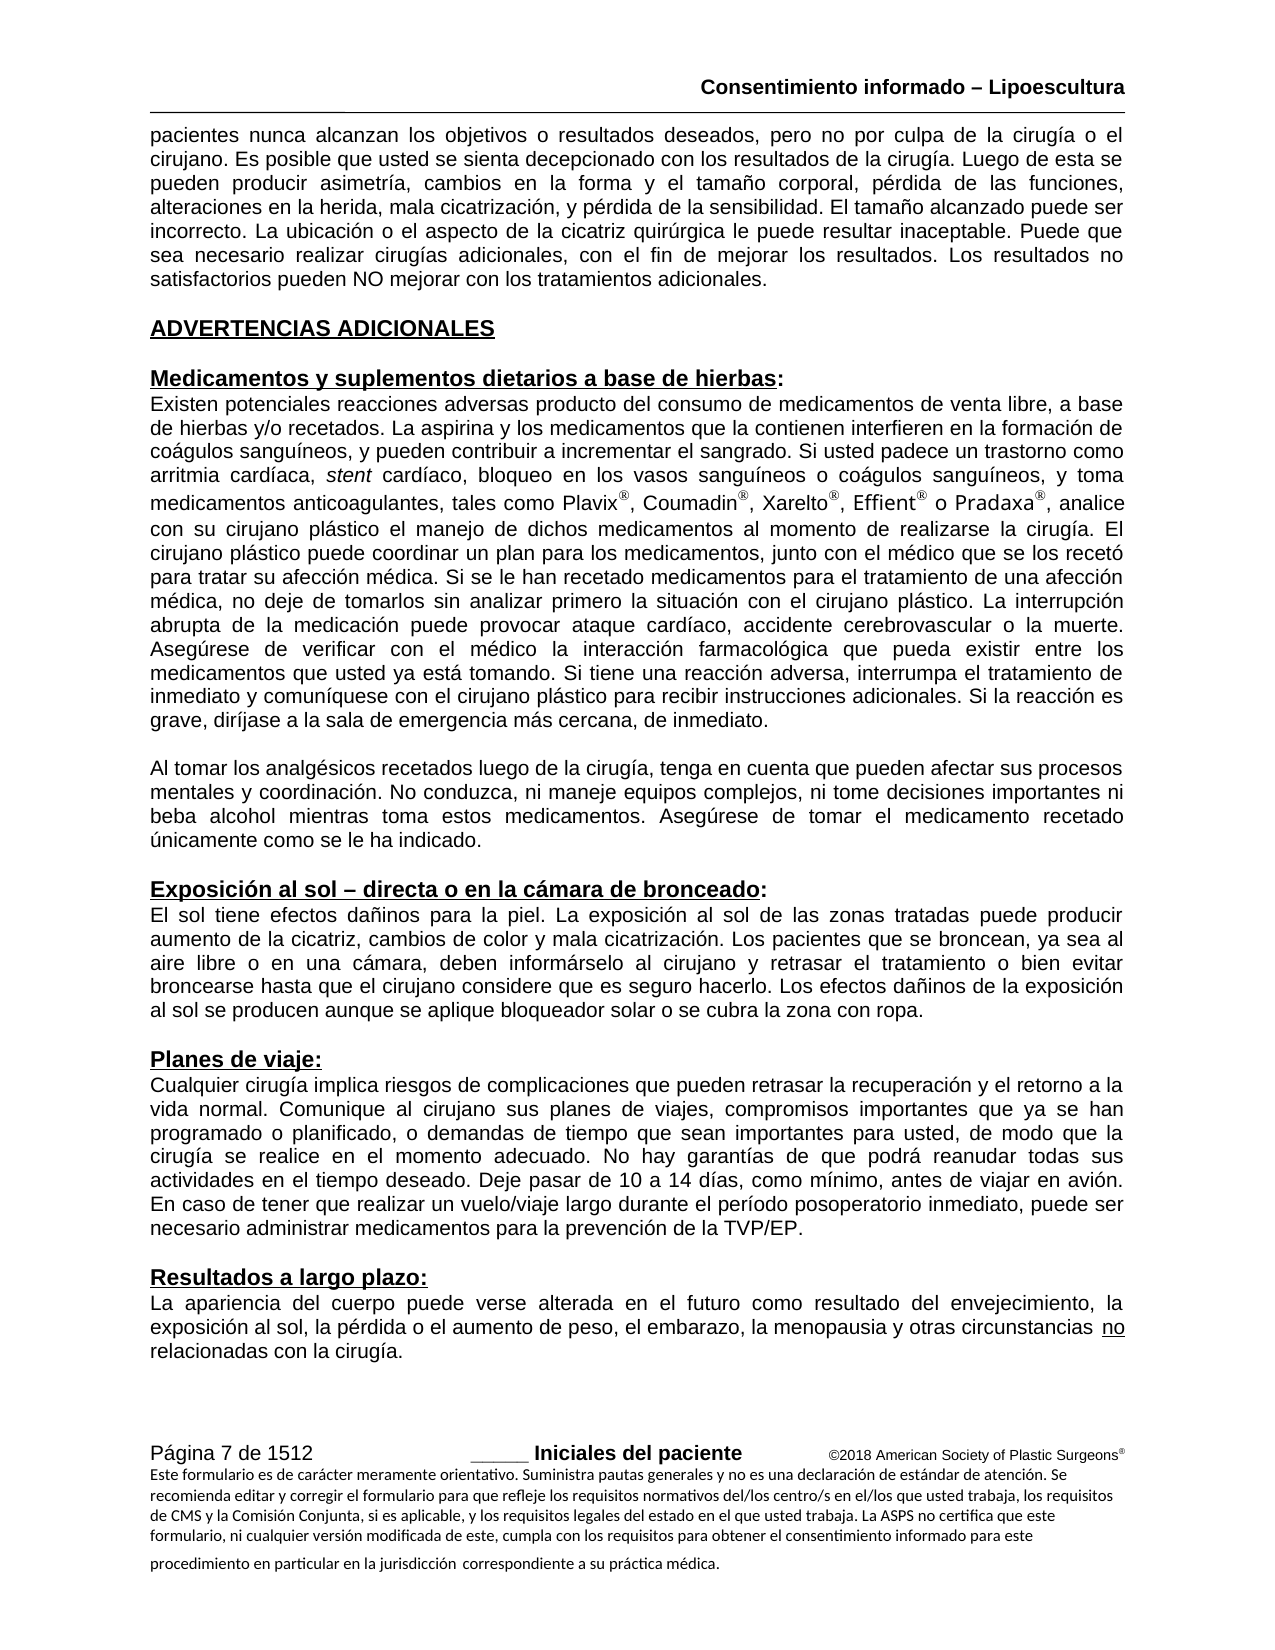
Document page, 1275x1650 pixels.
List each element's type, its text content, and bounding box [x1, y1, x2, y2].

text Resultados a largo plazo: [150, 1264, 1125, 1291]
text Medicamentos y suplementos dietarios a base de hierbas: [150, 365, 1125, 391]
text Al tomar los analgésicos recetados luego de la cirugía, tenga en cuenta que pueden afectar sus procesos mentales y coordinación. No conduzca, ni maneje equipos complejos, ni tome decisiones importantes ni beba alcohol mientras toma estos medicamentos. Asegúrese de tomar el medicamento recetado únicamente como se le ha indicado. [150, 756, 1125, 852]
text Cualquier cirugía implica riesgos de complicaciones que pueden retrasar la recuperación y el retorno a la vida normal. Comunique al cirujano sus planes de viajes, compromisos importantes que ya se han programado o planificado, o demandas de tiempo que sean importantes para usted, de modo que la cirugía se realice en el momento adecuado. No hay garantías de que podrá reanudar todas sus actividades en el tiempo deseado. Deje pasar de 10 a 14 días, como mínimo, antes de viajar en avión. En caso de tener que realizar un vuelo/viaje largo durante el período posoperatorio inmediato, puede ser necesario administrar medicamentos para la prevención de la TVP/EP. [150, 1072, 1125, 1240]
text Existen potenciales reacciones adversas producto del consumo de medicamentos de venta libre, a base de hierbas y/o recetados. La aspirina y los medicamentos que la contienen interfieren en la formación de coágulos sanguíneos, y pueden contribuir a incrementar el sangrado. Si usted padece un trastorno como arritmia cardíaca, stent cardíaco, bloqueo en los vasos sanguíneos o coágulos sanguíneos, y toma medicamentos anticoagulantes, tales como Plavix®, Coumadin®, Xarelto®, Effient® o Pradaxa®, analice con su cirujano plástico el manejo de dichos medicamentos al momento de realizarse la cirugía. El cirujano plástico puede coordinar un plan para los medicamentos, junto con el médico que se los recetó para tratar su afección médica. Si se le han recetado medicamentos para el tratamiento de una afección médica, no deje de tomarlos sin analizar primero la situación con el cirujano plástico. La interrupción abrupta de la medicación puede provocar ataque cardíaco, accidente cerebrovascular o la muerte. Asegúrese de verificar con el médico la interacción farmacológica que pueda existir entre los medicamentos que usted ya está tomando. Si tiene una reacción adversa, interrumpa el tratamiento de inmediato y comuníquese con el cirujano plástico para recibir instrucciones adicionales. Si la reacción es grave, diríjase a la sala de emergencia más cercana, de inmediato. [150, 391, 1125, 732]
text El sol tiene efectos dañinos para la piel. La exposición al sol de las zonas tratadas puede producir aumento de la cicatriz, cambios de color y mala cicatrización. Los pacientes que se broncean, ya sea al aire libre o en una cámara, deben informárselo al cirujano y retrasar el tratamiento o bien evitar broncearse hasta que el cirujano considere que es seguro hacerlo. Los efectos dañinos de la exposición al sol se producen aunque se aplique bloqueador solar o se cubra la zona con ropa. [150, 902, 1125, 1022]
text Planes de viaje: [150, 1046, 1125, 1072]
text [150, 99, 1125, 291]
text La apariencia del cuerpo puede verse alterada en el futuro como resultado del envejecimiento, la exposición al sol, la pérdida o el aumento de peso, el embarazo, la menopausia y otras circunstancias no relacionadas con la cirugía. [150, 1291, 1125, 1362]
text ADVERTENCIAS ADICIONALES [150, 314, 1125, 341]
text Exposición al sol – directa o en la cámara de bronceado: [150, 876, 1125, 902]
